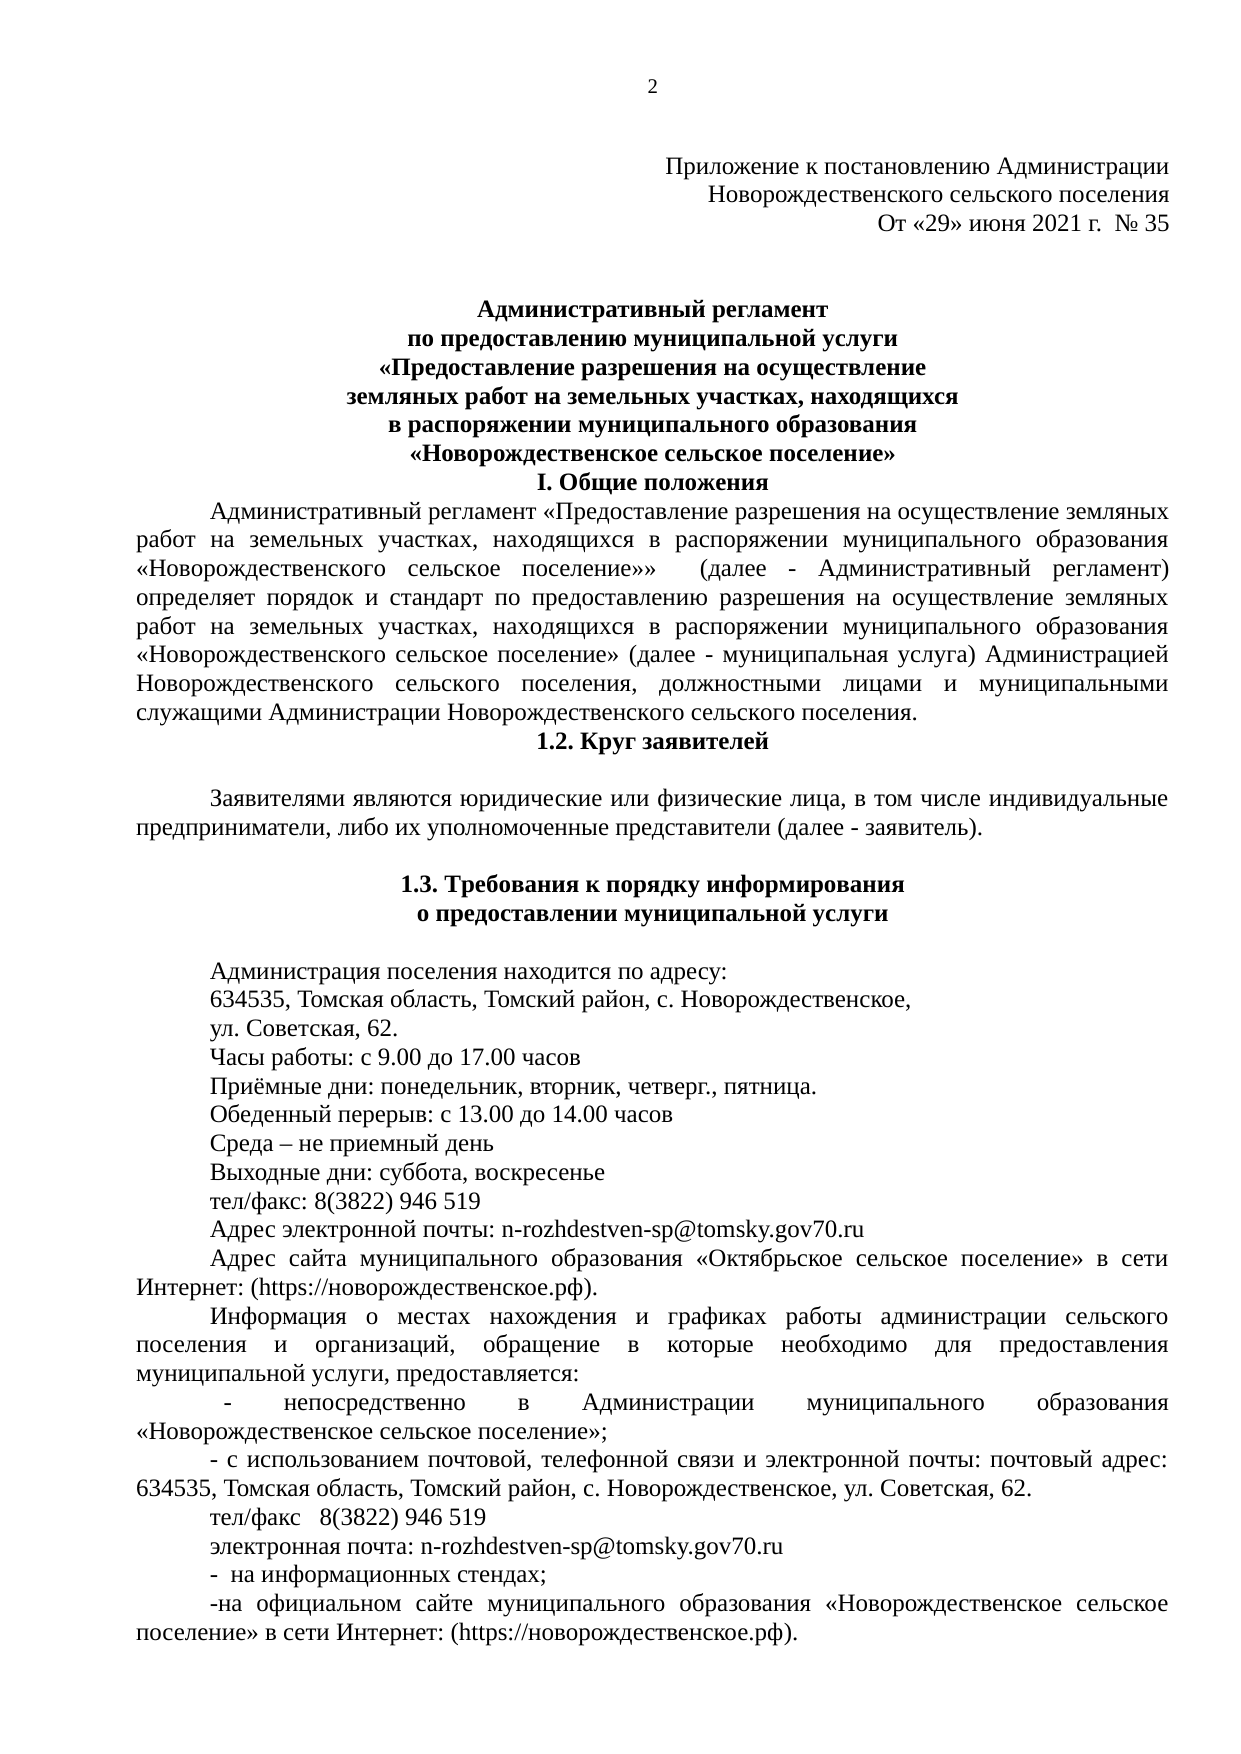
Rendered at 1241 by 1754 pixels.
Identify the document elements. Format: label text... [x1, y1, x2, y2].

text Приложение к постановлению Администрации [136, 151, 1169, 179]
text - непосредственно в Администрации муниципального образования «Новорождественское сельское поселение»; [136, 1387, 1169, 1444]
text Администрация поселения находится по адресу: [136, 956, 1169, 984]
text 1.3. Требования к порядку информирования [136, 869, 1169, 898]
text тел/факс: 8(3822) 946 519 [136, 1186, 1169, 1214]
text -на официальном сайте муниципального образования «Новорождественское сельское поселение» в сети Интернет: (https://новорождественское.рф). [136, 1588, 1169, 1646]
text Среда – не приемный день [136, 1128, 1169, 1157]
text Часы работы: с 9.00 до 17.00 часов Приёмные дни: понедельник, вторник, четверг., пятница. [136, 1042, 1169, 1099]
text Адрес сайта муниципального образования «Октябрьское сельское поселение» в сети Интернет: (https://новорождественское.рф). [136, 1243, 1169, 1301]
text Административный регламент [136, 294, 1169, 323]
text Заявителями являются юридические или физические лица, в том числе индивидуальные предприниматели, либо их уполномоченные представители (далее - заявитель). [136, 783, 1169, 841]
text Новорождественского сельского поселения [136, 179, 1169, 208]
text в распоряжении муниципального образования [136, 409, 1169, 438]
text о предоставлении муниципальной услуги [136, 898, 1169, 927]
text тел/факс 8(3822) 946 519 [136, 1502, 1169, 1531]
text «Новорождественское сельское поселение» [136, 438, 1169, 467]
text электронная почта: n-rozhdestven-sp@tomsky.gov70.ru [136, 1531, 1169, 1559]
text земляных работ на земельных участках, находящихся [136, 381, 1169, 409]
text ул. Советская, 62. [136, 1013, 1169, 1042]
text Информация о местах нахождения и графиках работы администрации сельского поселения и организаций, обращение в которые необходимо для предоставления муниципальной услуги, предоставляется: [136, 1301, 1169, 1387]
title по предоставлению муниципальной услуги [136, 323, 1169, 352]
text 1.2. Круг заявителей [136, 726, 1169, 754]
text Адрес электронной почты: n-rozhdestven-sp@tomsky.gov70.ru [136, 1214, 1169, 1243]
text - с использованием почтовой, телефонной связи и электронной почты: почтовый адрес: 634535, Томская область, Томский район, с. Новорождественское, ул. Советская, 62. [136, 1444, 1169, 1502]
text От «29» июня 2021 г. № 35 [136, 208, 1169, 237]
text 634535, Томская область, Томский район, с. Новорождественское, [136, 984, 1169, 1013]
text - на информационных стендах; [136, 1559, 1169, 1588]
text Административный регламент «Предоставление разрешения на осуществление земляных работ на земельных участках, находящихся в распоряжении муниципального образования «Новорождественского сельское поселение»» (далее - Административный регламент) определяет порядок и стандарт по предоставлению разрешения на осуществление земляных работ на земельных участках, находящихся в распоряжении муниципального образования «Новорождественского сельское поселение» (далее - муниципальная услуга) Администрацией Новорождественского сельского поселения, должностными лицами и муниципальными служащими Администрации Новорождественского сельского поселения. [136, 496, 1169, 726]
text Обеденный перерыв: с 13.00 до 14.00 часов [136, 1099, 1169, 1128]
text Выходные дни: суббота, воскресенье [136, 1157, 1169, 1186]
text I. Общие положения [136, 467, 1169, 496]
text «Предоставление разрешения на осуществление [136, 352, 1169, 381]
